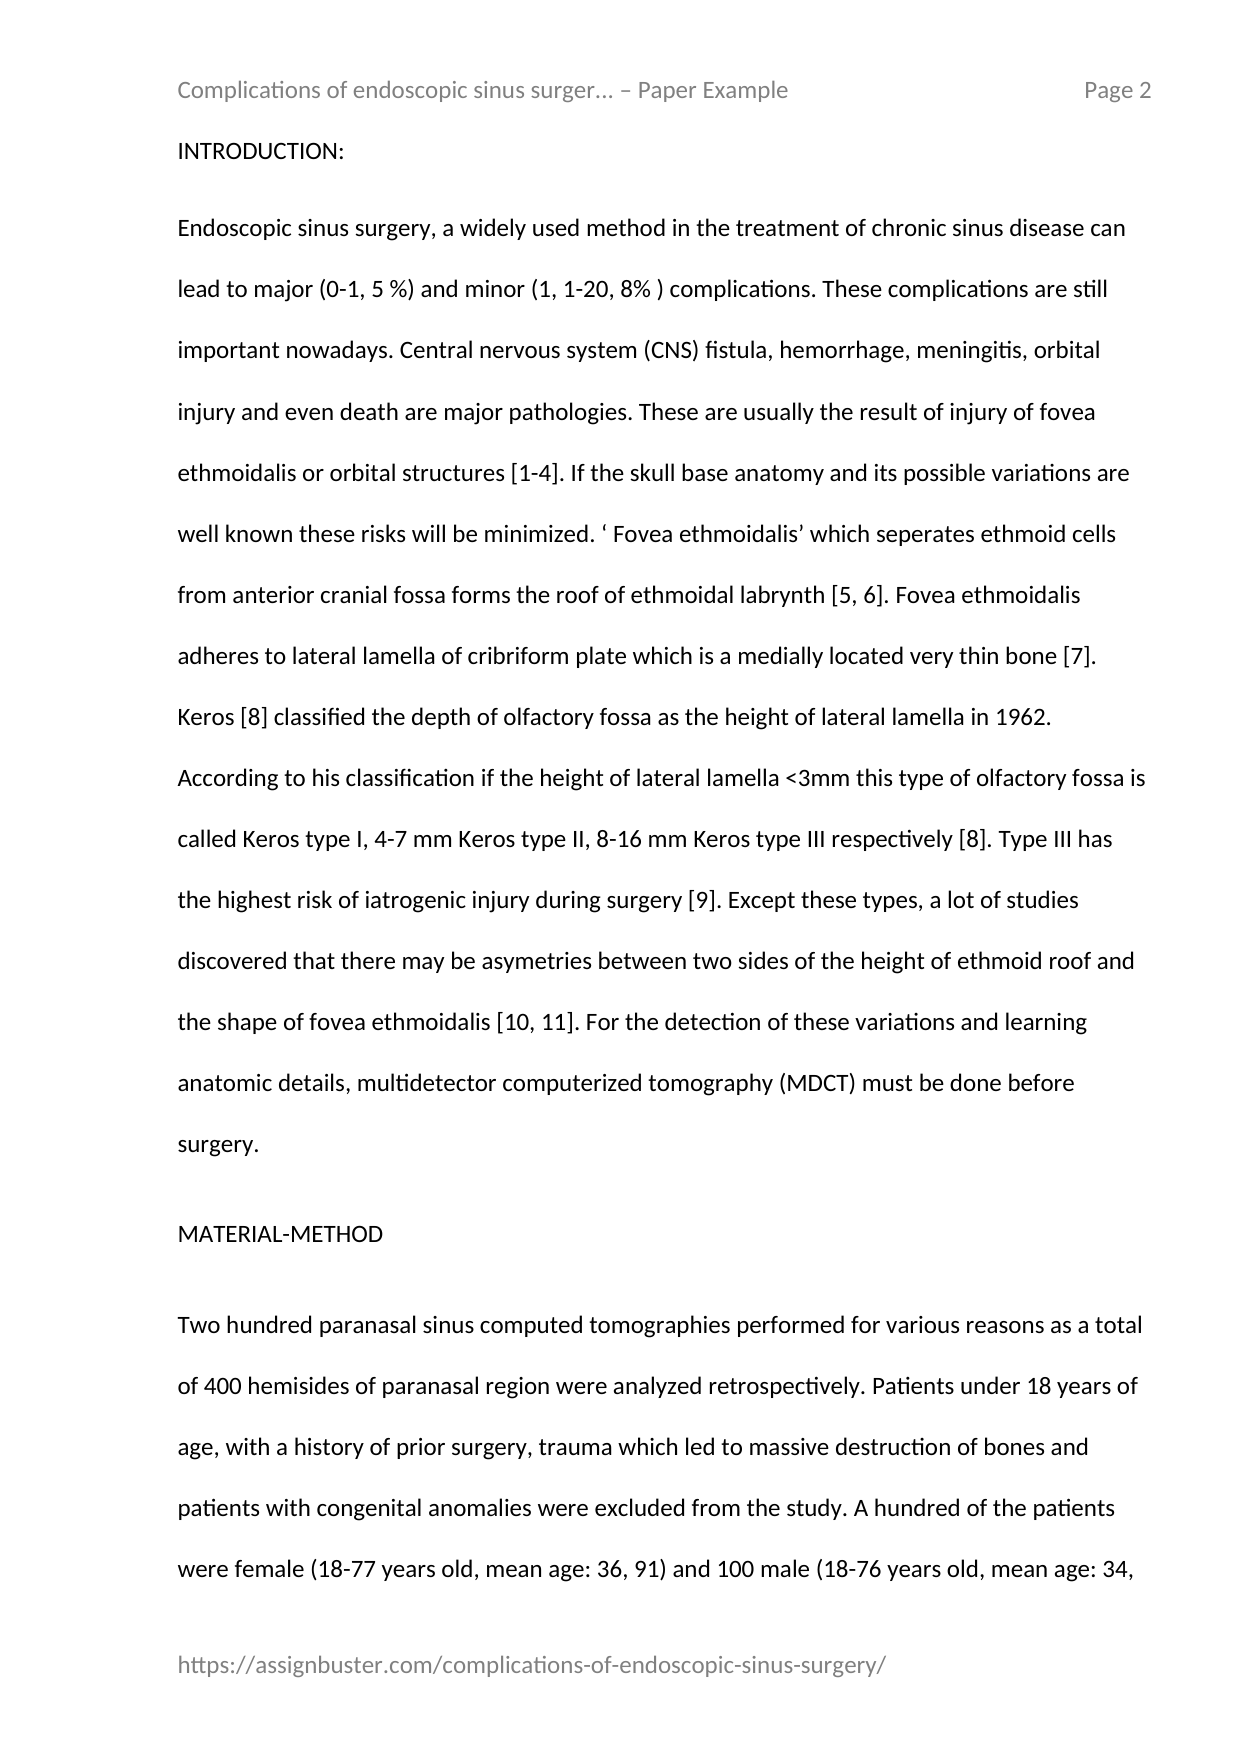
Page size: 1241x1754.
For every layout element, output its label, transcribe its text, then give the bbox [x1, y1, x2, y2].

text Endoscopic sinus surgery, a widely used method in the treatment of chronic sinus disease can lead to major (0-1, 5 %) and minor (1, 1-20, 8% ) complications. These complications are still important nowadays. Central nervous system (CNS) fistula, hemorrhage, meningitis, orbital injury and even death are major pathologies. These are usually the result of injury of fovea ethmoidalis or orbital structures [1-4]. If the skull base anatomy and its possible variations are well known these risks will be minimized. ‘ Fovea ethmoidalis’ which seperates ethmoid cells from anterior cranial fossa forms the roof of ethmoidal labrynth [5, 6]. Fovea ethmoidalis adheres to lateral lamella of cribriform plate which is a medially located very thin bone [7]. Keros [8] classified the depth of olfactory fossa as the height of lateral lamella in 1962. According to his classification if the height of lateral lamella <3mm this type of olfactory fossa is called Keros type I, 4-7 mm Keros type II, 8-16 mm Keros type III respectively [8]. Type III has the highest risk of iatrogenic injury during surgery [9]. Except these types, a lot of studies discovered that there may be asymetries between two sides of the height of ethmoid roof and the shape of fovea ethmoidalis [10, 11]. For the detection of these variations and learning anatomic details, multidetector computerized tomography (MDCT) must be done before surgery. [177, 212, 1152, 1159]
text INTRODUCTION: [177, 135, 1152, 165]
text MATERIAL-METHOD [177, 1219, 1152, 1249]
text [177, 1309, 1152, 1584]
